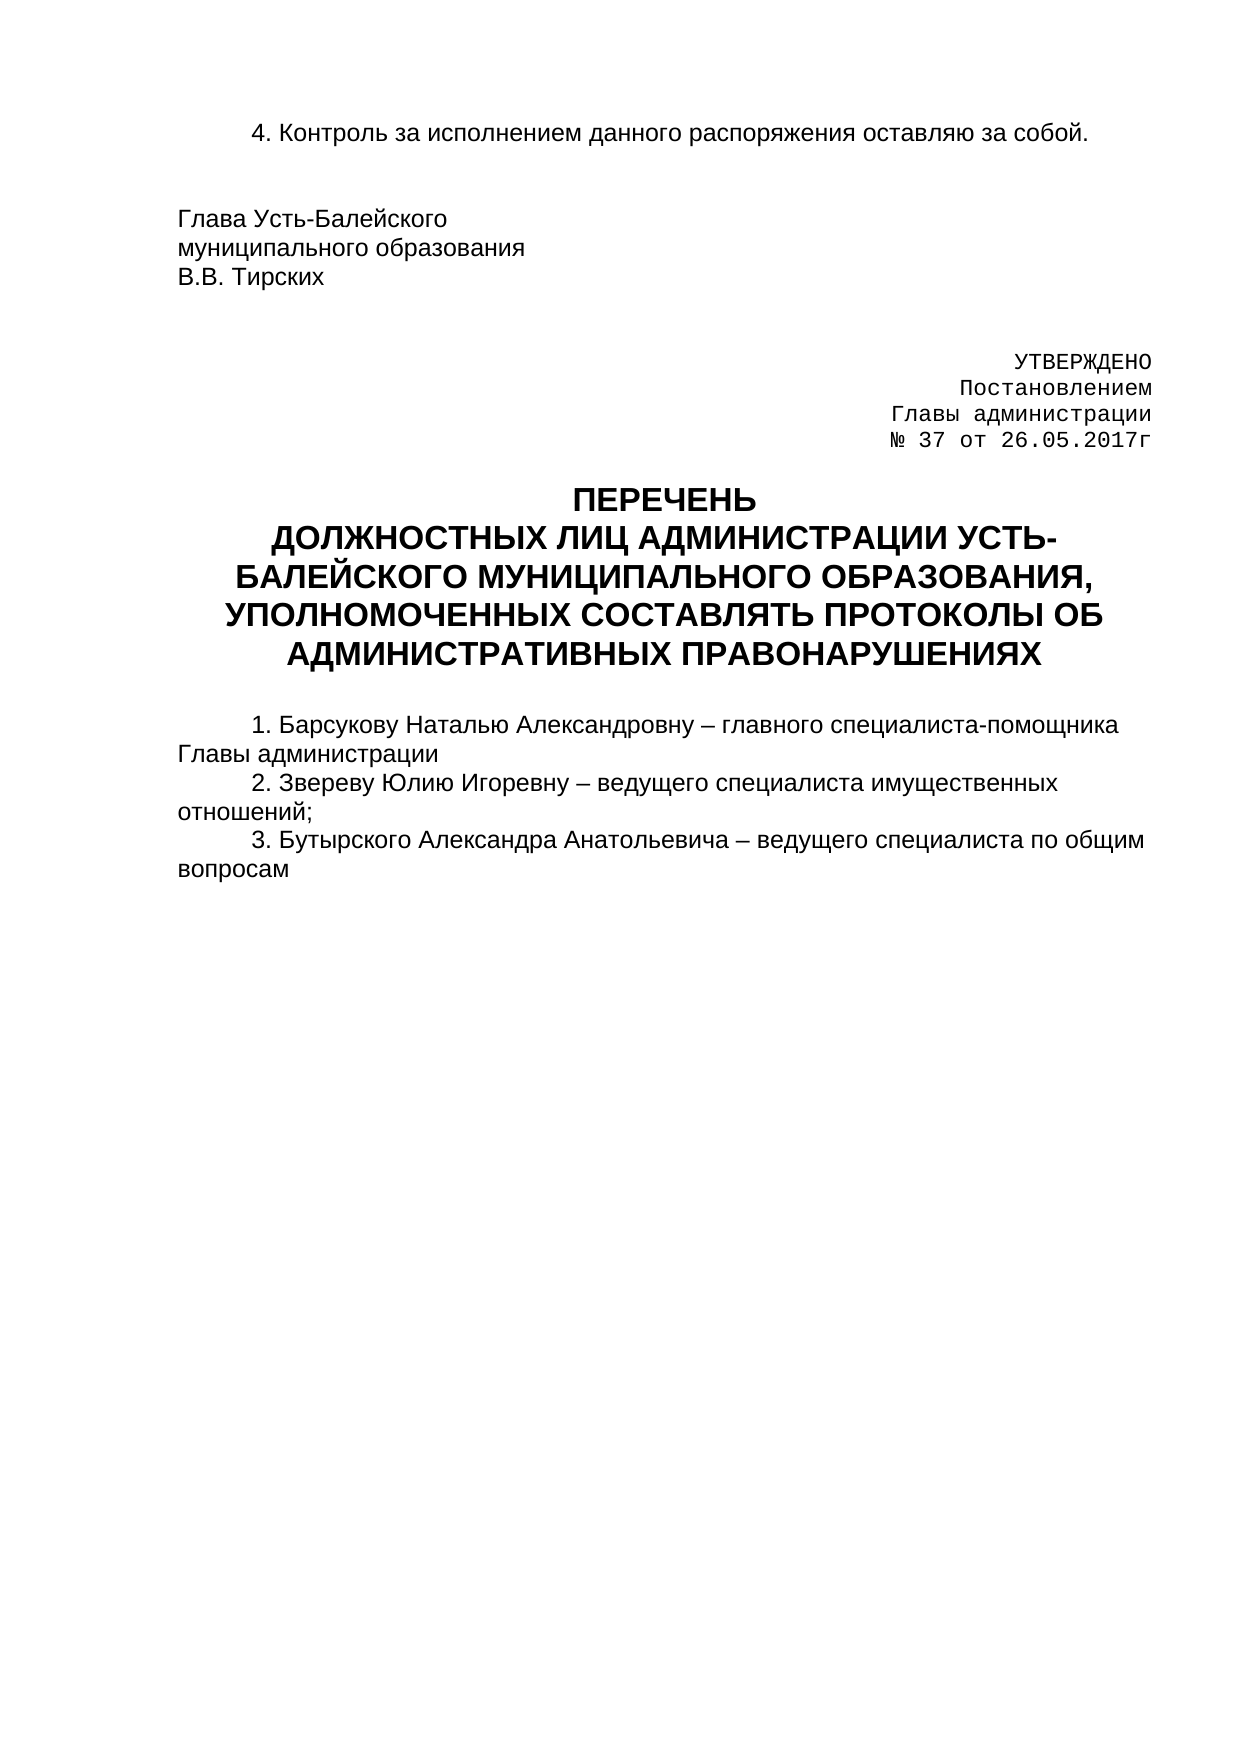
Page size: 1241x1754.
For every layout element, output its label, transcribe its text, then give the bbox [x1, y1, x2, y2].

text 4. Контроль за исполнением данного распоряжения оставляю за собой. [177, 118, 1152, 147]
text УТВЕРЖДЕНО [177, 350, 1152, 376]
text В.В. Тирских [177, 262, 1152, 291]
text № 37 от 26.05.2017г [177, 428, 1152, 454]
text муниципального образования [177, 233, 1152, 262]
text 1. Барсукову Наталью Александровну – главного специалиста-помощника Главы администрации [177, 711, 1152, 768]
text ДОЛЖНОСТНЫХ ЛИЦ АДМИНИСТРАЦИИ УСТЬ-БАЛЕЙСКОГО МУНИЦИПАЛЬНОГО ОБРАЗОВАНИЯ, УПОЛНОМОЧЕННЫХ СОСТАВЛЯТЬ ПРОТОКОЛЫ ОБ АДМИНИСТРАТИВНЫХ ПРАВОНАРУШЕНИЯХ [177, 518, 1152, 672]
text 3. Бутырского Александра Анатольевича – ведущего специалиста по общим вопросам [177, 826, 1152, 883]
text Глава Усть-Балейского [177, 204, 1152, 233]
text Постановлением [177, 376, 1152, 402]
text ПЕРЕЧЕНЬ [177, 480, 1152, 518]
text Главы администрации [177, 402, 1152, 428]
text 2. Звереву Юлию Игоревну – ведущего специалиста имущественных отношений; [177, 768, 1152, 826]
